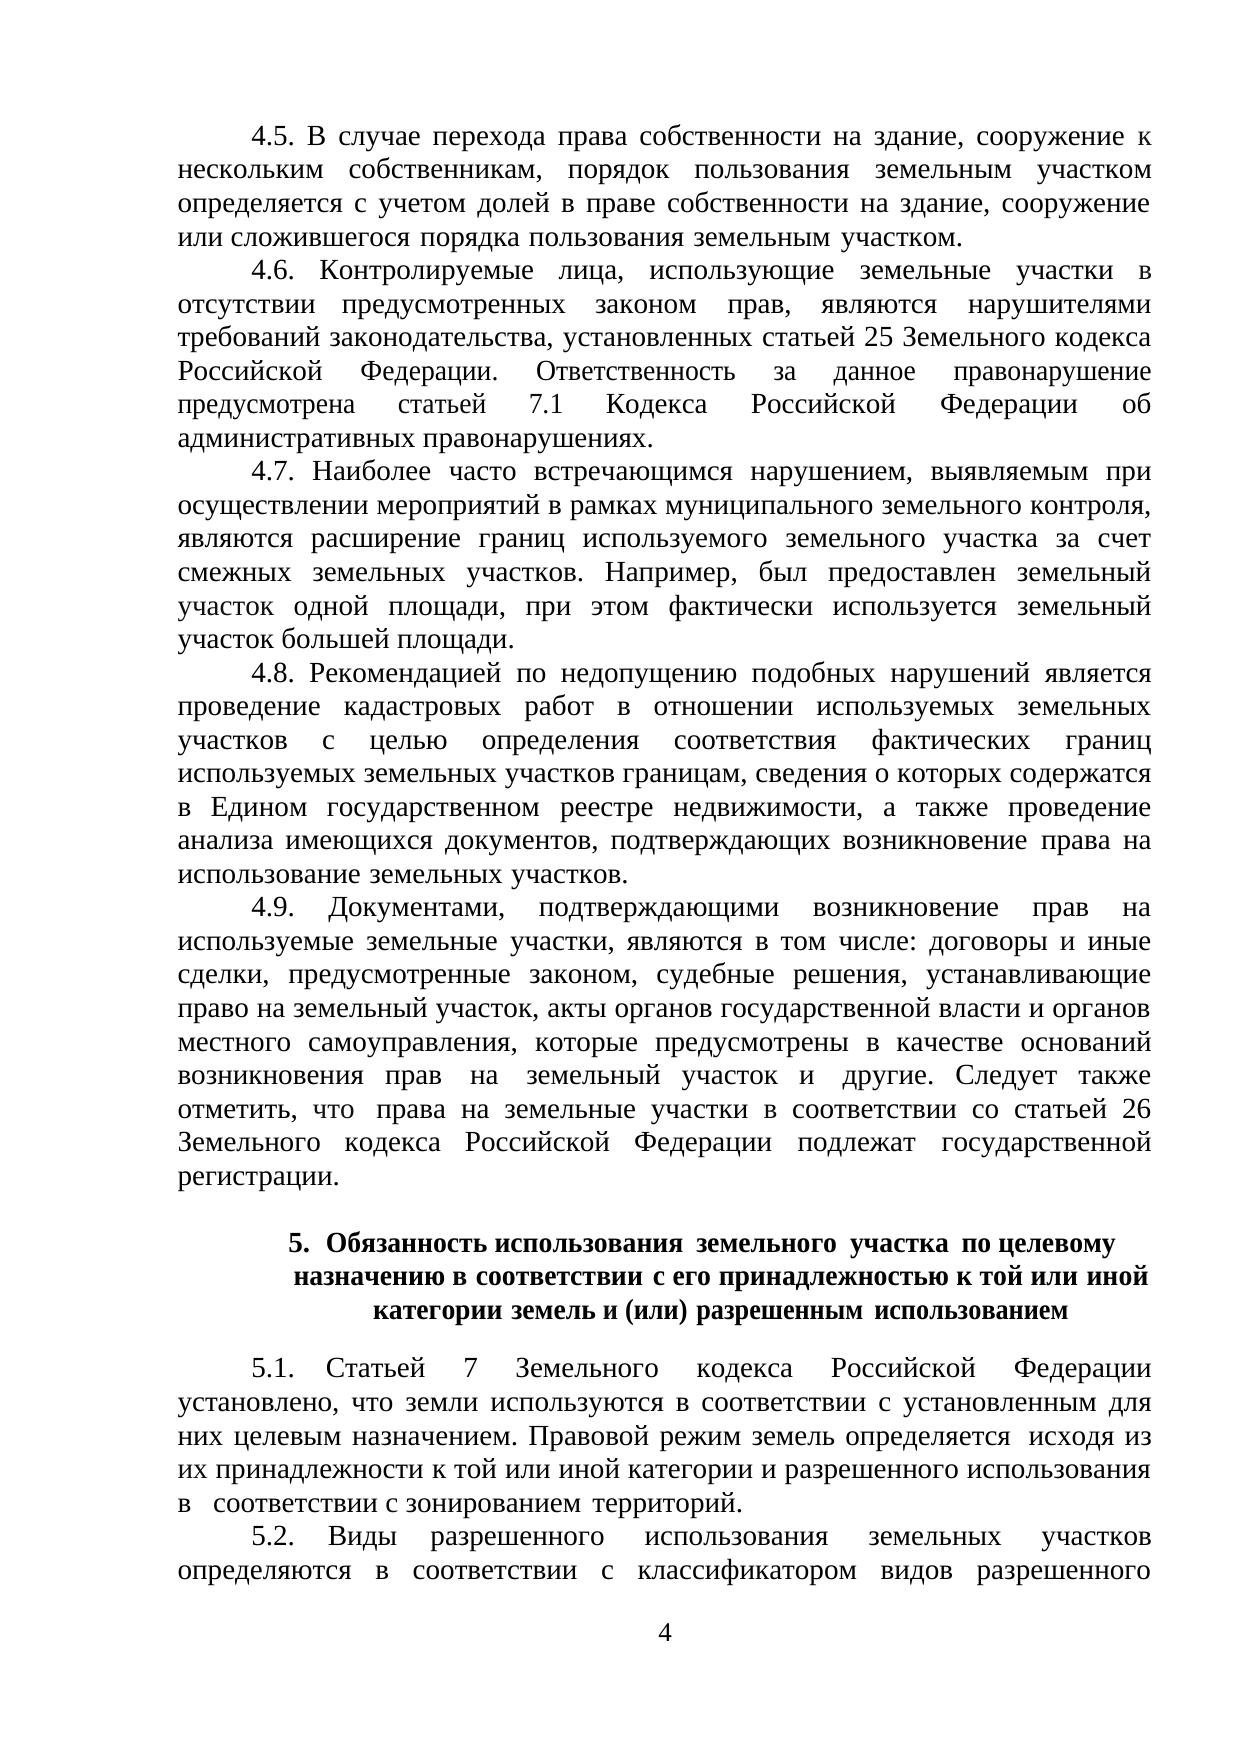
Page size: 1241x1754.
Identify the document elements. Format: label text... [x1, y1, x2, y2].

text 4.6. Контролируемые лица, использующие земельные участки в отсутствии предусмотренных законом прав, являются нарушителями требований законодательства, установленных статьей 25 Земельного кодекса Российской Федерации. Ответственность за данное правонарушение предусмотрена статьей 7.1 Кодекса Российской Федерации об административных правонарушениях. [177, 252, 1152, 453]
list Обязанность использования земельного участка по целевому назначению в соответствии с его принадлежностью к той или иной категории земель и (или) разрешенным использованием [252, 1225, 1152, 1326]
text 4.7. Наиболее часто встречающимся нарушением, выявляемым при осуществлении мероприятий в рамках муниципального земельного контроля, являются расширение границ используемого земельного участка за счет смежных земельных участков. Например, был предоставлен земельный участок одной площади, при этом фактически используется земельный участок большей площади. [177, 453, 1152, 655]
text 4.9. Документами, подтверждающими возникновение прав на используемые земельные участки, являются в том числе: договоры и иные сделки, предусмотренные законом, судебные решения, устанавливающие право на земельный участок, акты органов государственной власти и органов местного самоуправления, которые предусмотрены в качестве оснований возникновения прав на земельный участок и другие. Следует также отметить, что права на земельные участки в соответствии со статьей 26 Земельного кодекса Российской Федерации подлежат государственной регистрации. [177, 889, 1152, 1191]
text 4.5. В случае перехода права собственности на здание, сооружение к нескольким собственникам, порядок пользования земельным участком определяется с учетом долей в праве собственности на здание, сооружение или сложившегося порядка пользования земельным участком. [177, 118, 1152, 252]
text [177, 1518, 1152, 1585]
text 4.8. Рекомендацией по недопущению подобных нарушений является проведение кадастровых работ в отношении используемых земельных участков с целью определения соответствия фактических границ используемых земельных участков границам, сведения о которых содержатся в Едином государственном реестре недвижимости, а также проведение анализа имеющихся документов, подтверждающих возникновение права на использование земельных участков. [177, 655, 1152, 889]
text 5.1. Статьей 7 Земельного кодекса Российской Федерации установлено, что земли используются в соответствии с установленным для них целевым назначением. Правовой режим земель определяется исходя из их принадлежности к той или иной категории и разрешенного использования в соответствии с зонированием территорий. [177, 1351, 1152, 1518]
